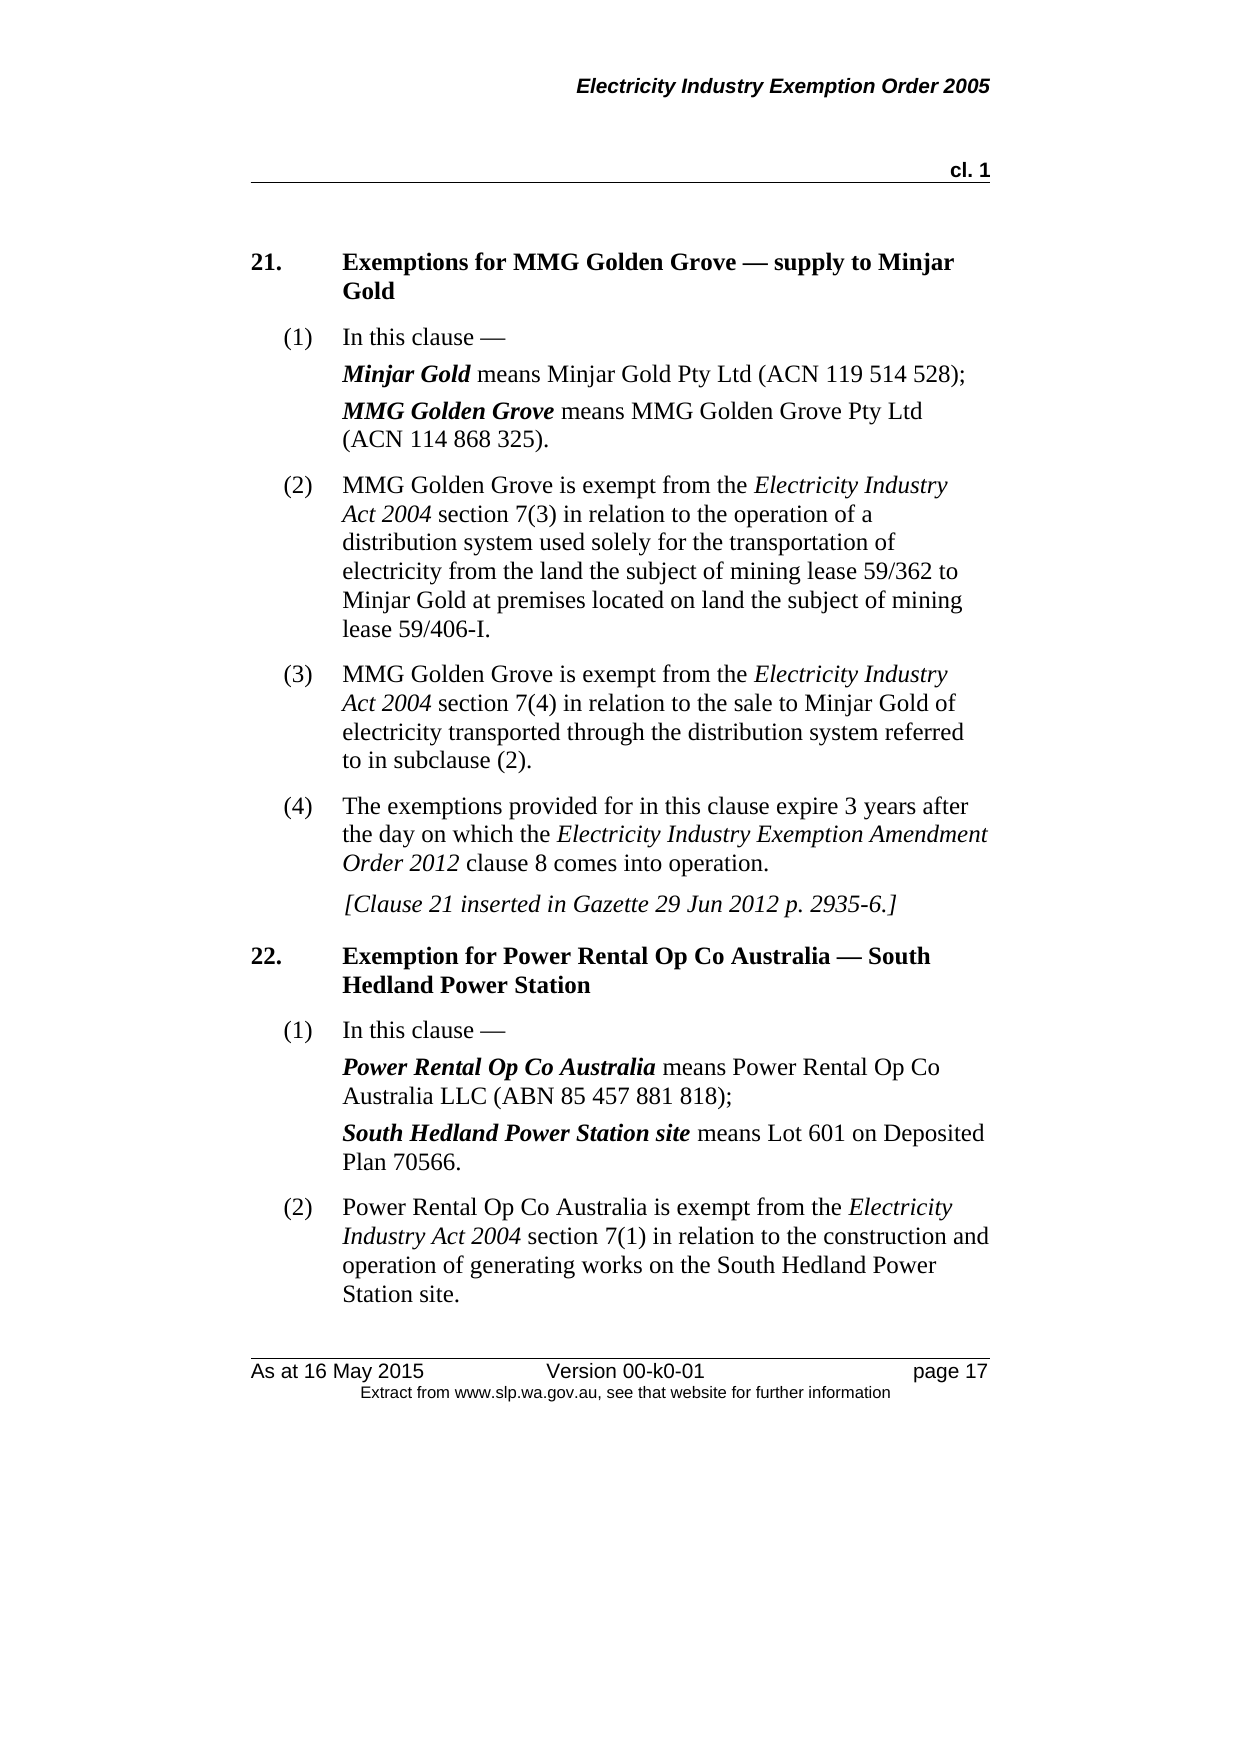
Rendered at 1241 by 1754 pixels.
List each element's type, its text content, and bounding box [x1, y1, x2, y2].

subtitle 22. Exemption for Power Rental Op Co Australia — South Hedland Power Station [251, 941, 990, 999]
text (4) The exemptions provided for in this clause expire 3 years after the day on which the Electricity Industry Exemption Amendment Order 2012 clause 8 comes into operation. [251, 791, 990, 877]
text [Clause 21 inserted in Gazette 29 Jun 2012 p. 2935-6.] [251, 889, 990, 918]
subtitle 21. Exemptions for MMG Golden Grove — supply to Minjar Gold [251, 247, 990, 305]
text (2) Power Rental Op Co Australia is exempt from the Electricity Industry Act 2004 section 7(1) in relation to the construction and operation of generating works on the South Hedland Power Station site. [251, 1192, 990, 1307]
text (3) MMG Golden Grove is exempt from the Electricity Industry Act 2004 section 7(4) in relation to the sale to Minjar Gold of electricity transported through the distribution system referred to in subclause (2). [251, 659, 990, 774]
text MMG Golden Grove means MMG Golden Grove Pty Ltd (ACN 114 868 325). [251, 396, 990, 453]
text Minjar Gold means Minjar Gold Pty Ltd (ACN 119 514 528); [251, 359, 990, 387]
text (1) In this clause — [251, 322, 990, 350]
text (2) MMG Golden Grove is exempt from the Electricity Industry Act 2004 section 7(3) in relation to the operation of a distribution system used solely for the transportation of electricity from the land the subject of mining lease 59/362 to Minjar Gold at premises located on land the subject of mining lease 59/406-I. [251, 470, 990, 642]
text (1) In this clause — [251, 1015, 990, 1044]
text South Hedland Power Station site means Lot 601 on Deposited Plan 70566. [251, 1118, 990, 1176]
text Power Rental Op Co Australia means Power Rental Op Co Australia LLC (ABN 85 457 881 818); [251, 1052, 990, 1110]
